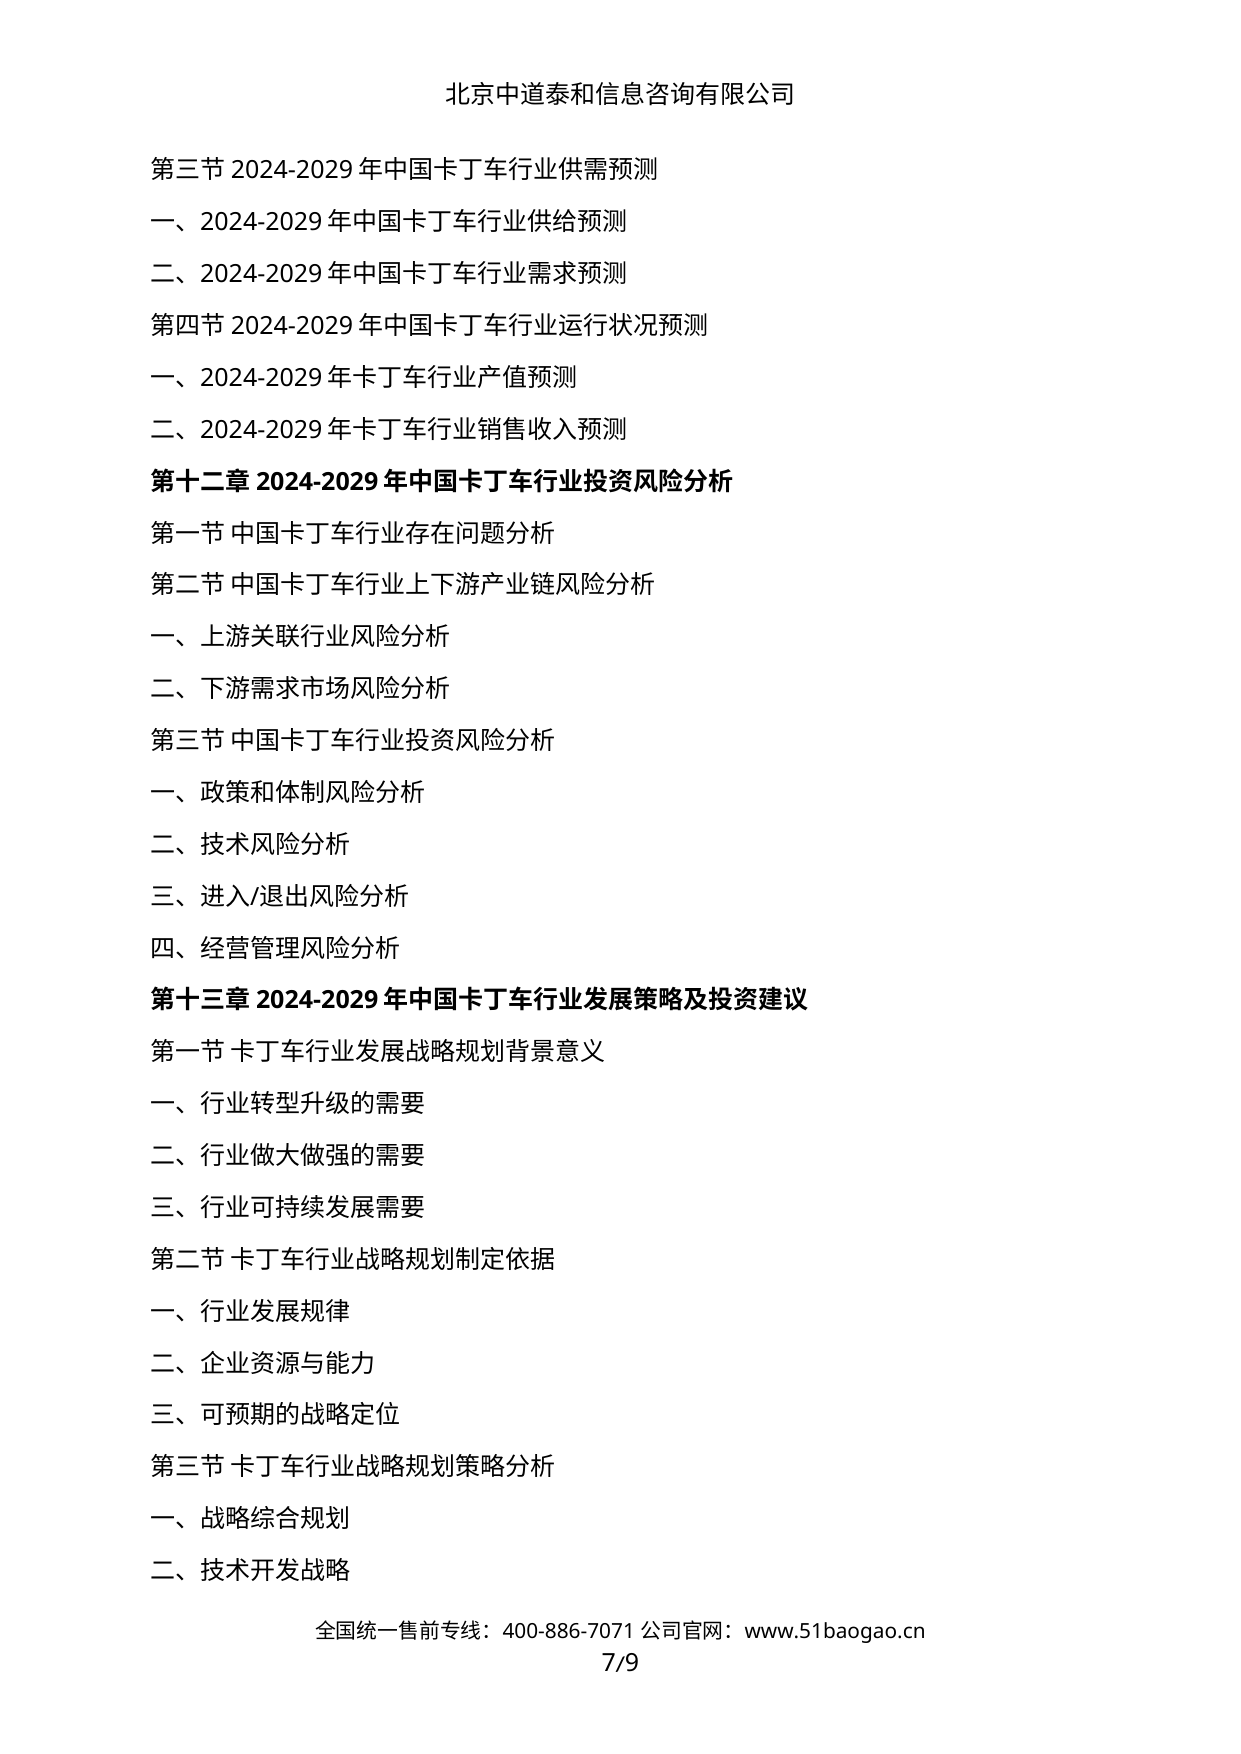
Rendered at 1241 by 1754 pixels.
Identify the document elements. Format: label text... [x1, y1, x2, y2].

text 一、2024-2029年卡丁车行业产值预测 [150, 357, 1090, 394]
text 一、行业发展规律 [150, 1291, 1090, 1327]
text 三、行业可持续发展需要 [150, 1187, 1090, 1224]
text 一、行业转型升级的需要 [150, 1084, 1090, 1120]
text 一、2024-2029年中国卡丁车行业供给预测 [150, 202, 1090, 238]
text 二、2024-2029年卡丁车行业销售收入预测 [150, 409, 1090, 446]
text 一、战略综合规划 [150, 1499, 1090, 1535]
text 第十二章 2024-2029年中国卡丁车行业投资风险分析 [150, 461, 1090, 497]
text 第十三章 2024-2029年中国卡丁车行业发展策略及投资建议 [150, 980, 1090, 1016]
text 第一节 卡丁车行业发展战略规划背景意义 [150, 1032, 1090, 1068]
text 第三节 卡丁车行业战略规划策略分析 [150, 1447, 1090, 1483]
text 二、2024-2029年中国卡丁车行业需求预测 [150, 254, 1090, 290]
text 二、行业做大做强的需要 [150, 1136, 1090, 1172]
text 二、技术风险分析 [150, 824, 1090, 861]
text 第三节 2024-2029年中国卡丁车行业供需预测 [150, 150, 1090, 186]
text 一、政策和体制风险分析 [150, 772, 1090, 809]
text 二、下游需求市场风险分析 [150, 669, 1090, 705]
text 一、上游关联行业风险分析 [150, 617, 1090, 653]
text 第二节 卡丁车行业战略规划制定依据 [150, 1239, 1090, 1276]
text 四、经营管理风险分析 [150, 928, 1090, 964]
text 二、企业资源与能力 [150, 1343, 1090, 1379]
text 三、进入/退出风险分析 [150, 876, 1090, 912]
text 三、可预期的战略定位 [150, 1395, 1090, 1431]
text 第二节 中国卡丁车行业上下游产业链风险分析 [150, 565, 1090, 601]
text 二、技术开发战略 [150, 1551, 1090, 1587]
text 第四节 2024-2029年中国卡丁车行业运行状况预测 [150, 306, 1090, 342]
text 第一节 中国卡丁车行业存在问题分析 [150, 513, 1090, 549]
text 第三节 中国卡丁车行业投资风险分析 [150, 721, 1090, 757]
